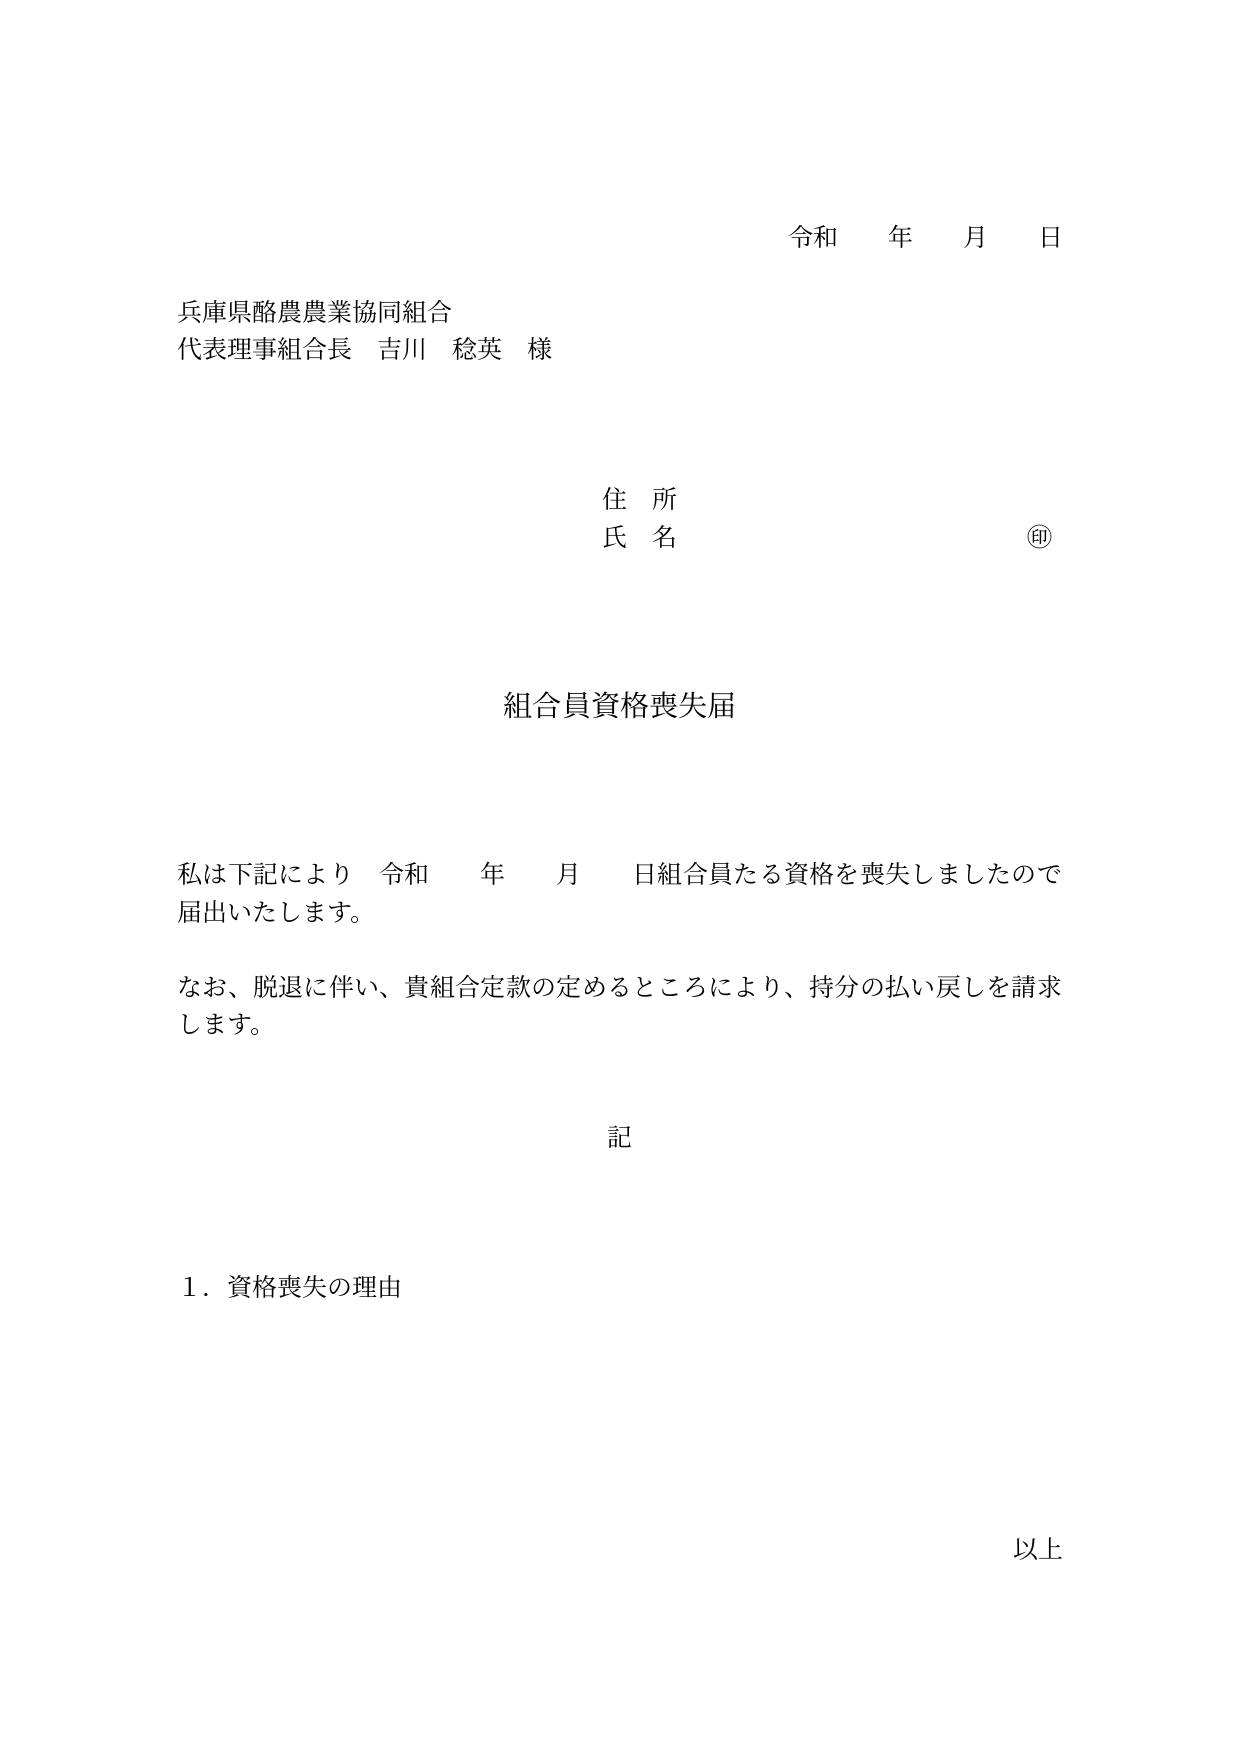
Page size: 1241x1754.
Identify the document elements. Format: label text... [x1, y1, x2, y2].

text 令和 年 月 日 [177, 217, 1063, 254]
text なお、脱退に伴い、貴組合定款の定めるところにより、持分の払い戻しを請求します。 [177, 967, 1063, 1042]
text 代表理事組合長 吉川 稔英 様 [177, 329, 1063, 367]
text 組合員資格喪失届 [177, 667, 1063, 742]
text 以上 [177, 1529, 1063, 1567]
text 住 所 [177, 479, 1063, 517]
text １．資格喪失の理由 [177, 1267, 1063, 1304]
text 私は下記により 令和 年 月 日組合員たる資格を喪失しましたので、届出いたします。 [177, 854, 1063, 929]
subtitle 記 [177, 1117, 1063, 1154]
text 兵庫県酪農農業協同組合 [177, 292, 1063, 329]
text 氏 名 ㊞ [177, 517, 1063, 554]
